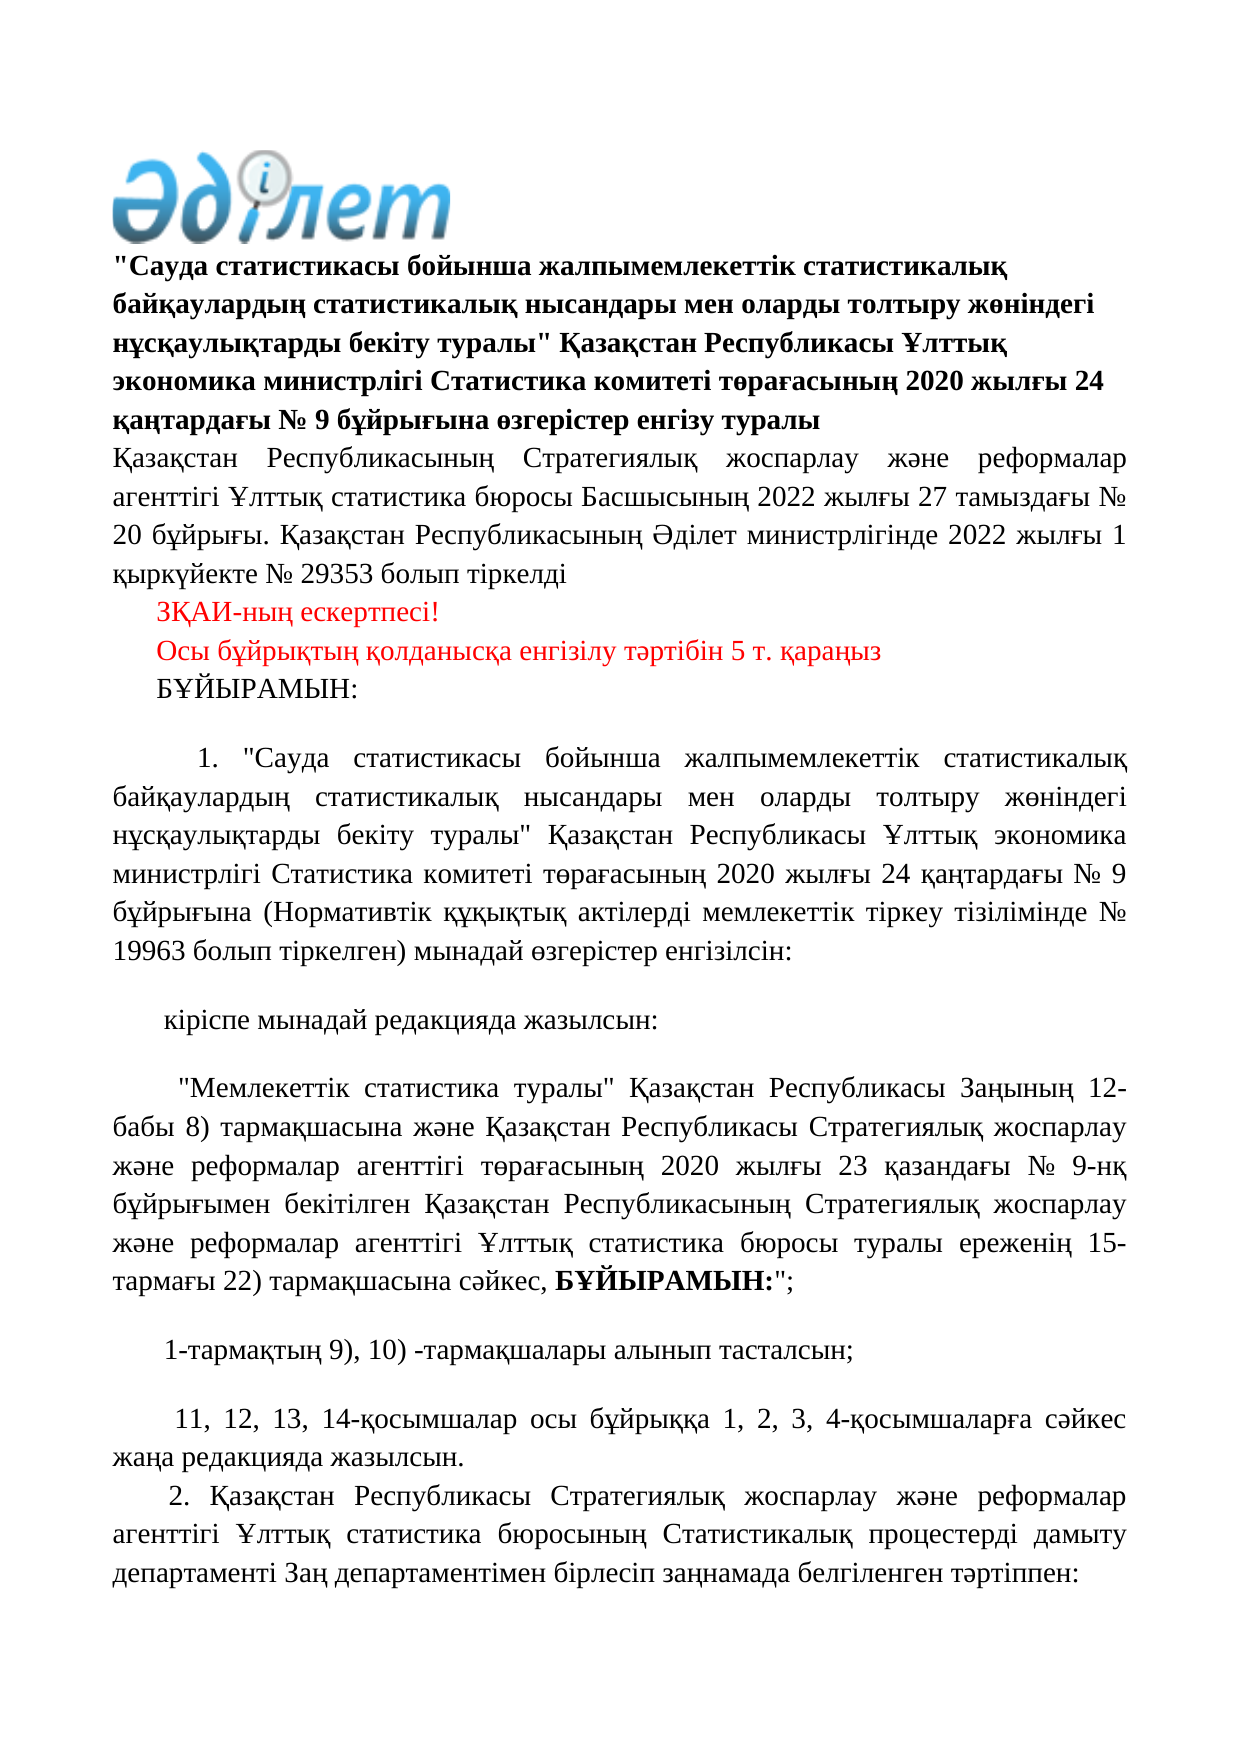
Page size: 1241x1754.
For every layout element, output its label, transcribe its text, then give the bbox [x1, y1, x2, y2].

picture [112, 150, 451, 244]
text "Сауда статистикасы бойынша жалпымемлекеттік статистикалық байқаулардың статистикалық нысандары мен оларды толтыру жөніндегі нұсқаулықтарды бекіту туралы" Қазақстан Республикасы Ұлттық экономика министрлігі Статистика комитеті төрағасының 2020 жылғы 24 қаңтардағы № 9 бұйрығына өзгерістер енгізу туралы [112, 248, 1128, 435]
text Қазақстан Республикасының Стратегиялық жоспарлау және реформалар агенттігі Ұлттық статистика бюросы Басшысының 2022 жылғы 27 тамыздағы № 20 бұйрығы. Қазақстан Республикасының Әділет министрлігінде 2022 жылғы 1 қыркүйекте № 29353 болып тіркелді [112, 440, 1128, 589]
text "Мемлекеттік статистика туралы" Қазақстан Республикасы Заңының 12-бабы 8) тармақшасына және Қазақстан Республикасы Стратегиялық жоспарлау және реформалар агенттігі төрағасының 2020 жылғы 23 қазандағы № 9-нқ бұйрығымен бекітілген Қазақстан Республикасының Стратегиялық жоспарлау және реформалар агенттігі Ұлттық статистика бюросы туралы ереженің 15-тармағы 22) тармақшасына сәйкес, БҰЙЫРАМЫН:"; [112, 1071, 1128, 1297]
text 2. Қазақстан Республикасы Стратегиялық жоспарлау және реформалар агенттігі Ұлттық статистика бюросының Статистикалық процестерді дамыту департаменті Заң департаментімен бірлесіп заңнамада белгіленген тәртіппен: [112, 1478, 1128, 1588]
text 11, 12, 13, 14-қосымшалар осы бұйрыққа 1, 2, 3, 4-қосымшаларға сәйкес жаңа редакцияда жазылсын. [112, 1401, 1128, 1473]
text 1. "Сауда статистикасы бойынша жалпымемлекеттік статистикалық байқаулардың статистикалық нысандары мен оларды толтыру жөніндегі нұсқаулықтарды бекіту туралы" Қазақстан Республикасы Ұлттық экономика министрлігі Статистика комитеті төрағасының 2020 жылғы 24 қаңтардағы № 9 бұйрығына (Нормативтік құқықтық актілерді мемлекеттік тіркеу тізілімінде № 19963 болып тіркелген) мынадай өзгерістер енгізілсін: [112, 740, 1128, 967]
text БҰЙЫРАМЫН: [112, 672, 1128, 705]
text кіріспе мынадай редакцияда жазылсын: [112, 1002, 1128, 1035]
text 1-тармақтың 9), 10) -тармақшалары алынып тасталсын; [112, 1332, 1128, 1366]
text Осы бұйрықтың қолданысқа енгізілу тәртібін 5 т. қараңыз [112, 633, 1128, 667]
text ЗҚАИ-ның ескертпесі! [112, 594, 1128, 628]
